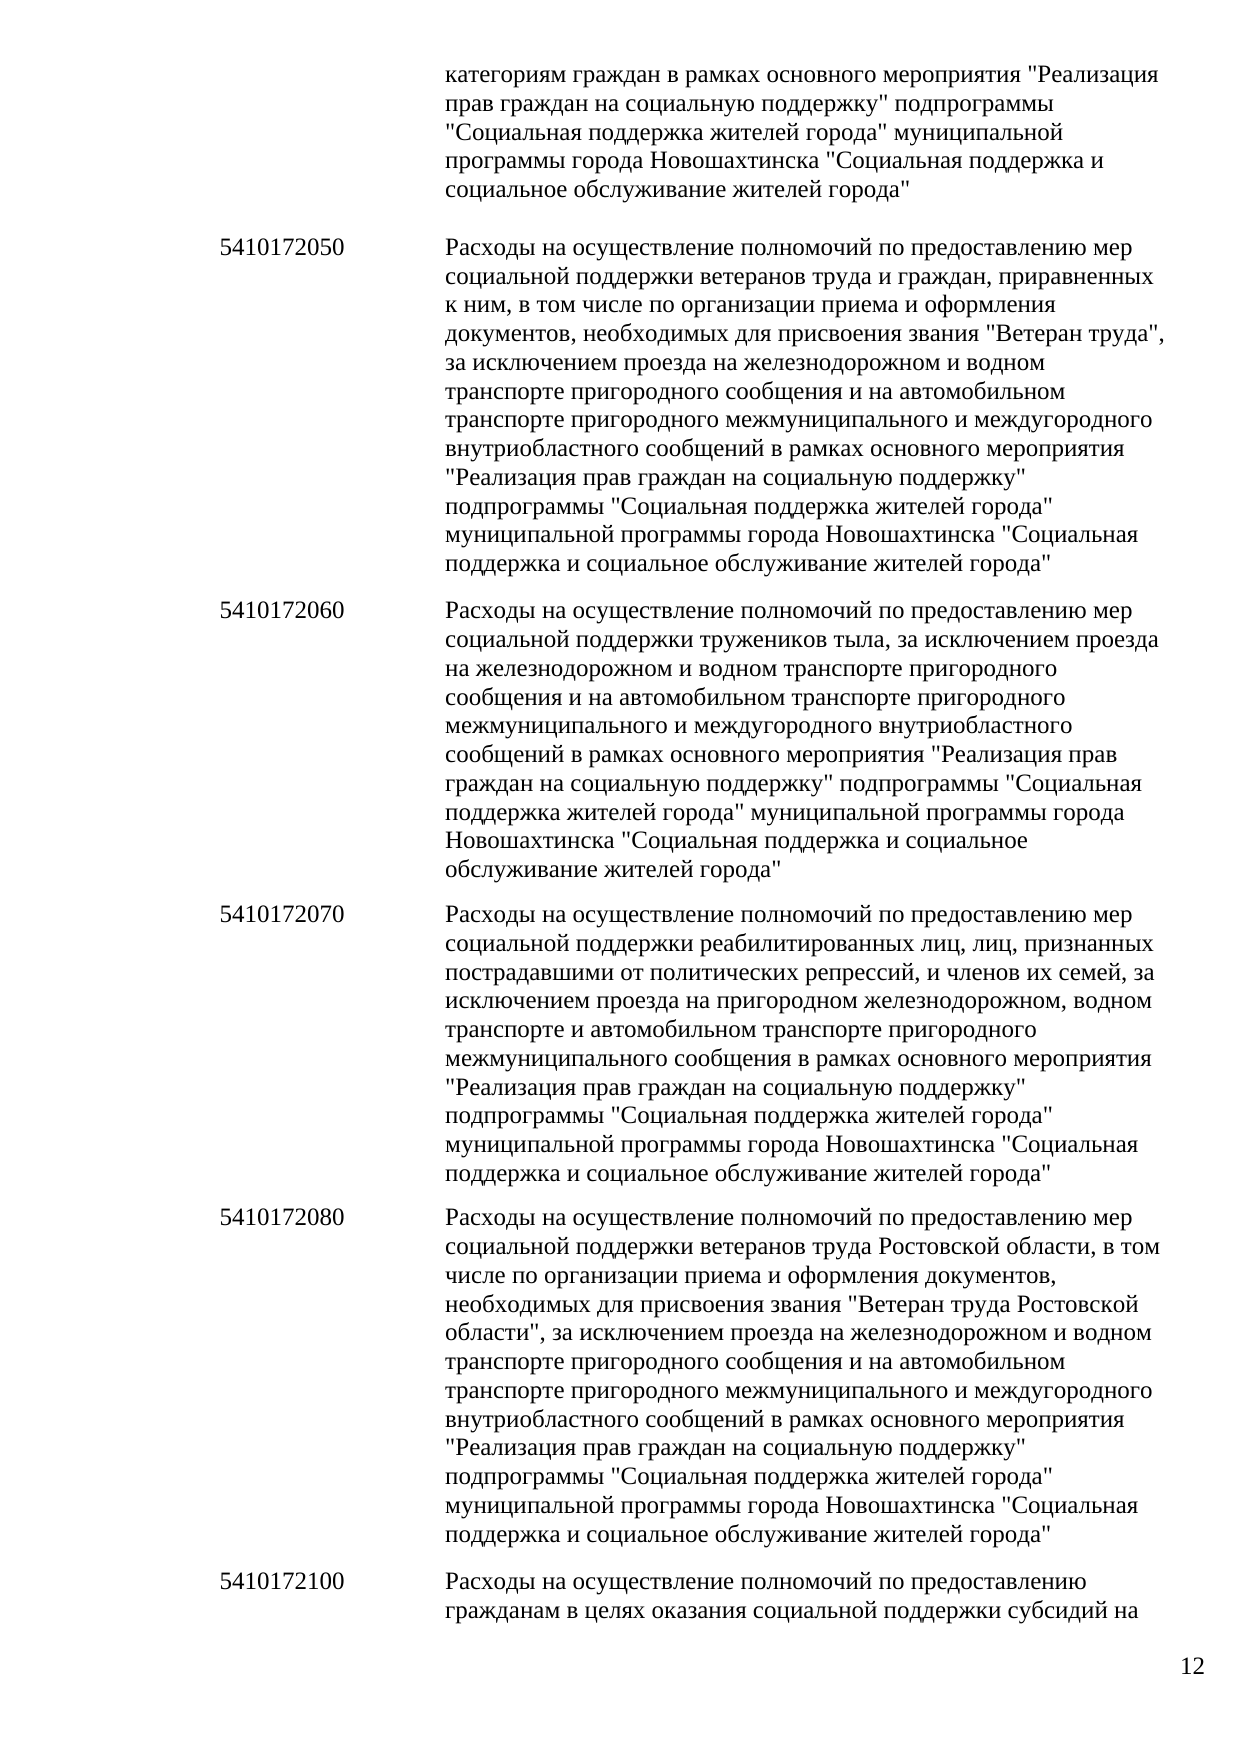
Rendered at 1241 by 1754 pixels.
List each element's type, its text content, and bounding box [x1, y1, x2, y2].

text числе по организации приема и оформления документов, [118, 1260, 1205, 1289]
text транспорте пригородного межмуниципального и междугородного [118, 1375, 1205, 1404]
text гражданам в целях оказания социальной поддержки субсидий на [118, 1595, 1205, 1624]
text межмуниципального и междугородного внутриобластного [118, 711, 1205, 739]
text внутриобластного сообщений в рамках основного мероприятия [118, 1404, 1205, 1432]
text муниципальной программы города Новошахтинска "Социальная [118, 519, 1205, 548]
text социальной поддержки тружеников тыла, за исключением проезда [118, 624, 1205, 653]
text транспорте пригородного сообщения и на автомобильном [118, 1346, 1205, 1375]
text области", за исключением проезда на железнодорожном и водном [118, 1317, 1205, 1346]
text транспорте пригородного сообщения и на автомобильном [118, 376, 1205, 404]
text программы города Новошахтинска "Социальная поддержка и [118, 145, 1205, 174]
text "Реализация прав граждан на социальную поддержку" [118, 1432, 1205, 1461]
text межмуниципального сообщения в рамках основного мероприятия [118, 1043, 1205, 1072]
text поддержка и социальное обслуживание жителей города" [118, 1158, 1205, 1187]
text муниципальной программы города Новошахтинска "Социальная [118, 1490, 1205, 1519]
text социальной поддержки ветеранов труда Ростовской области, в том [118, 1231, 1205, 1260]
text 5410172050 Расходы на осуществление полномочий по предоставлению мер [118, 232, 1205, 261]
text "Реализация прав граждан на социальную поддержку" [118, 462, 1205, 491]
text поддержка и социальное обслуживание жителей города" [118, 548, 1205, 577]
text категориям граждан в рамках основного мероприятия "Реализация [118, 59, 1205, 88]
text Новошахтинска "Социальная поддержка и социальное [118, 826, 1205, 854]
text граждан на социальную поддержку" подпрограммы "Социальная [118, 768, 1205, 797]
text сообщений в рамках основного мероприятия "Реализация прав [118, 739, 1205, 768]
text поддержка жителей города" муниципальной программы города [118, 797, 1205, 826]
text "Социальная поддержка жителей города" муниципальной [118, 117, 1205, 145]
text исключением проезда на пригородном железнодорожном, водном [118, 985, 1205, 1014]
text необходимых для присвоения звания "Ветеран труда Ростовской [118, 1289, 1205, 1317]
text "Реализация прав граждан на социальную поддержку" [118, 1072, 1205, 1100]
text подпрограммы "Социальная поддержка жителей города" [118, 491, 1205, 519]
text к ним, в том числе по организации приема и оформления [118, 289, 1205, 318]
text пострадавшими от политических репрессий, и членов их семей, за [118, 957, 1205, 985]
text сообщения и на автомобильном транспорте пригородного [118, 682, 1205, 711]
text муниципальной программы города Новошахтинска "Социальная [118, 1129, 1205, 1158]
text обслуживание жителей города" [118, 854, 1205, 883]
text за исключением проезда на железнодорожном и водном [118, 347, 1205, 376]
text внутриобластного сообщений в рамках основного мероприятия [118, 433, 1205, 462]
text транспорте и автомобильном транспорте пригородного [118, 1014, 1205, 1043]
text поддержка и социальное обслуживание жителей города" [118, 1519, 1205, 1547]
text социальной поддержки ветеранов труда и граждан, приравненных [118, 261, 1205, 289]
text 5410172060 Расходы на осуществление полномочий по предоставлению мер [118, 596, 1205, 624]
text 5410172100 Расходы на осуществление полномочий по предоставлению [118, 1566, 1205, 1595]
text социальной поддержки реабилитированных лиц, лиц, признанных [118, 928, 1205, 957]
text на железнодорожном и водном транспорте пригородного [118, 653, 1205, 682]
text социальное обслуживание жителей города" [118, 174, 1205, 203]
text 5410172080 Расходы на осуществление полномочий по предоставлению мер [118, 1202, 1205, 1231]
text 5410172070 Расходы на осуществление полномочий по предоставлению мер [118, 899, 1205, 928]
text прав граждан на социальную поддержку" подпрограммы [118, 88, 1205, 117]
text документов, необходимых для присвоения звания "Ветеран труда", [118, 318, 1205, 347]
text подпрограммы "Социальная поддержка жителей города" [118, 1461, 1205, 1490]
text подпрограммы "Социальная поддержка жителей города" [118, 1100, 1205, 1129]
text транспорте пригородного межмуниципального и междугородного [118, 404, 1205, 433]
